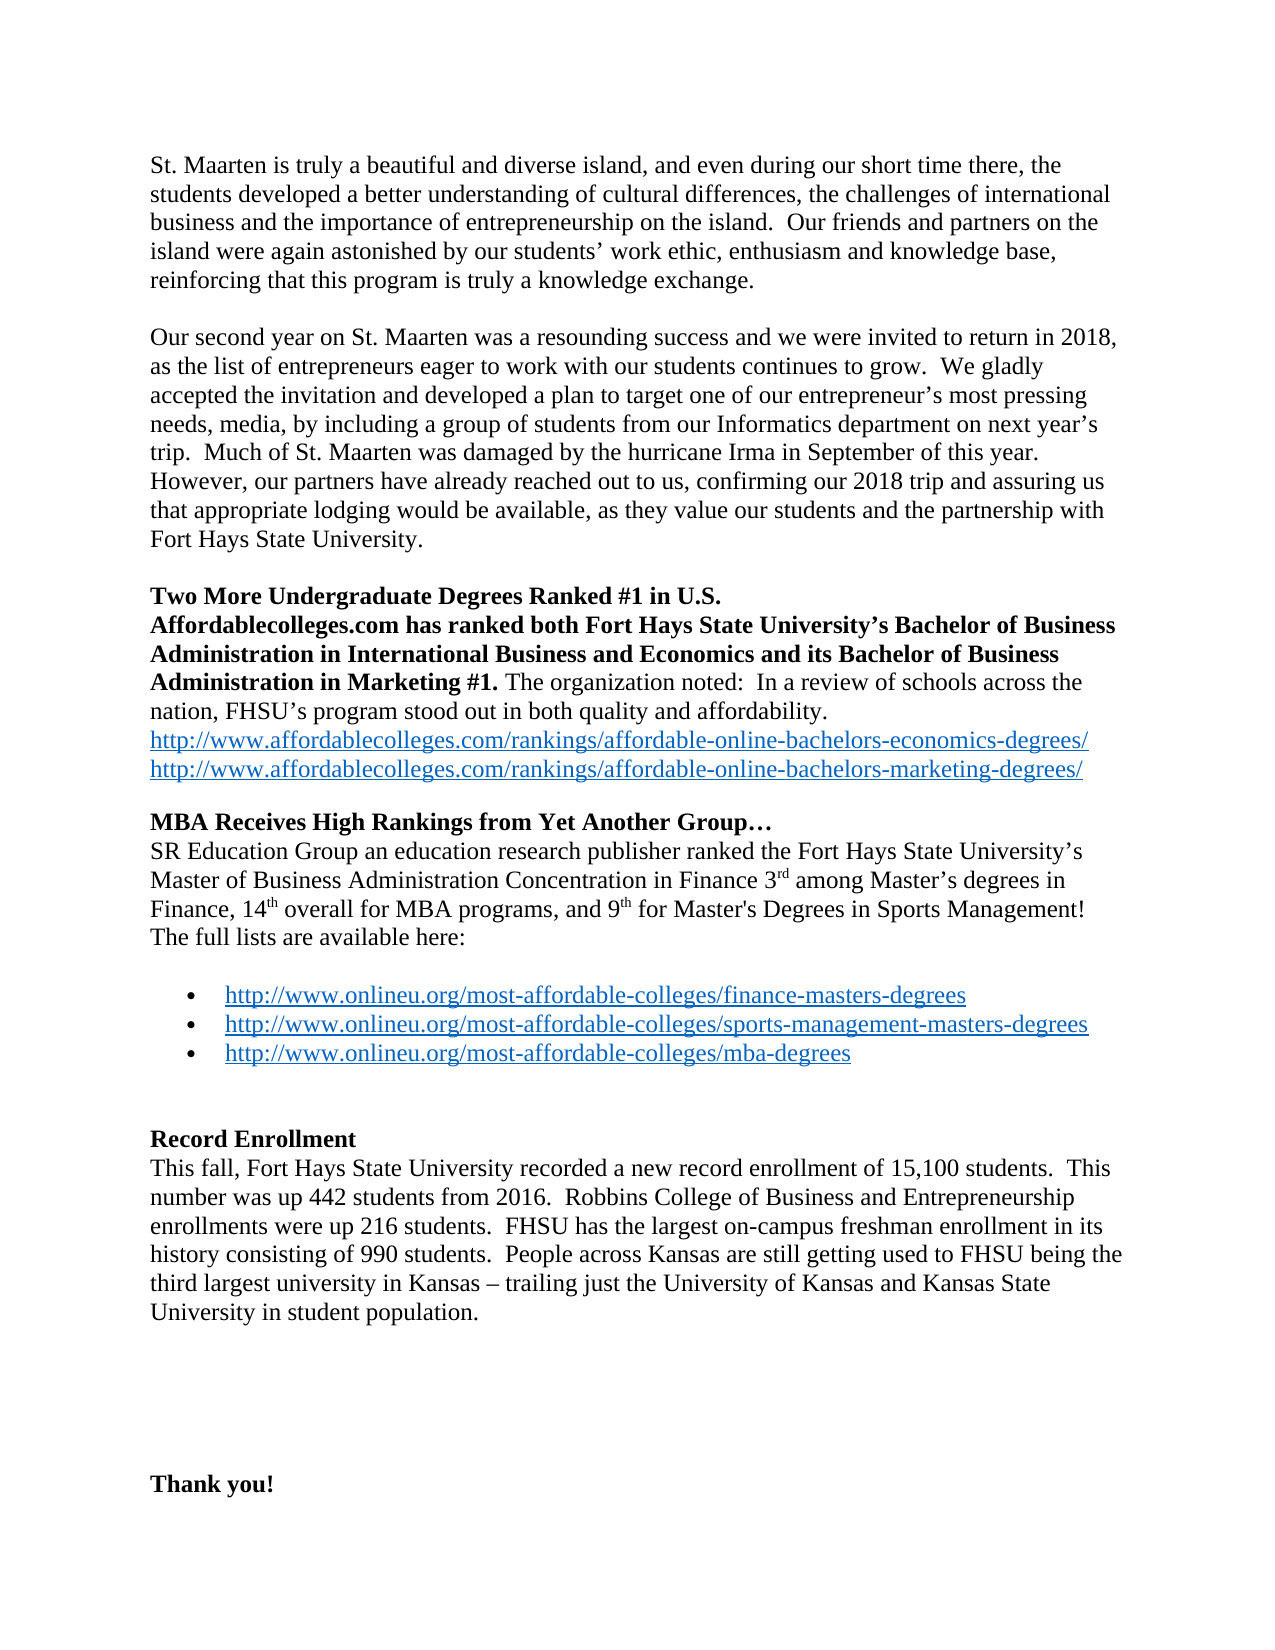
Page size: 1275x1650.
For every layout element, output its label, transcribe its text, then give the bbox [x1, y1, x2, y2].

text This fall, Fort Hays State University recorded a new record enrollment of 15,100 students. This number was up 442 students from 2016. Robbins College of Business and Entrepreneurship enrollments were up 216 students. FHSU has the largest on-campus freshman enrollment in its history consisting of 990 students. People across Kansas are still getting used to FHSU being the third largest university in Kansas – trailing just the University of Kansas and Kansas State University in student population. [150, 1153, 1125, 1326]
text http://www.affordablecolleges.com/rankings/affordable-online-bachelors-marketing-degrees/ [150, 754, 1125, 782]
text SR Education Group an education research publisher ranked the Fort Hays State University’s Master of Business Administration Concentration in Finance 3rd among Master’s degrees in Finance, 14th overall for MBA programs, and 9th for Master's Degrees in Sports Management! The full lists are available here: [150, 836, 1125, 951]
text Record Enrollment [150, 1124, 1125, 1153]
list http://www.onlineu.org/most-affordable-colleges/mba-degrees [187, 1038, 1125, 1067]
text St. Maarten is truly a beautiful and diverse island, and even during our short time there, the students developed a better understanding of cultural differences, the challenges of international business and the importance of entrepreneurship on the island. Our friends and partners on the island were again astonished by our students’ work ethic, enthusiasm and knowledge base, reinforcing that this program is truly a knowledge exchange. [150, 150, 1125, 294]
text Affordablecolleges.com has ranked both Fort Hays State University’s Bachelor of Business Administration in International Business and Economics and its Bachelor of Business Administration in Marketing #1. The organization noted: In a review of schools across the nation, FHSU’s program stood out in both quality and affordability. http://www.affordablecolleges.com/rankings/affordable-online-bachelors-economics-degrees/ [150, 610, 1125, 754]
text MBA Receives High Rankings from Yet Another Group… [150, 807, 1125, 836]
list http://www.onlineu.org/most-affordable-colleges/finance-masters-degrees [187, 980, 1125, 1009]
list http://www.onlineu.org/most-affordable-colleges/sports-management-masters-degrees [187, 1009, 1125, 1038]
text Our second year on St. Maarten was a resounding success and we were invited to return in 2018, as the list of entrepreneurs eager to work with our students continues to grow. We gladly accepted the invitation and developed a plan to target one of our entrepreneur’s most pressing needs, media, by including a group of students from our Informatics department on next year’s trip. Much of St. Maarten was damaged by the hurricane Irma in September of this year. However, our partners have already reached out to us, confirming our 2018 trip and assuring us that appropriate lodging would be available, as they value our students and the partnership with Fort Hays State University. [150, 322, 1125, 552]
text Two More Undergraduate Degrees Ranked #1 in U.S. [150, 581, 1125, 610]
text Thank you! [150, 1469, 1125, 1498]
